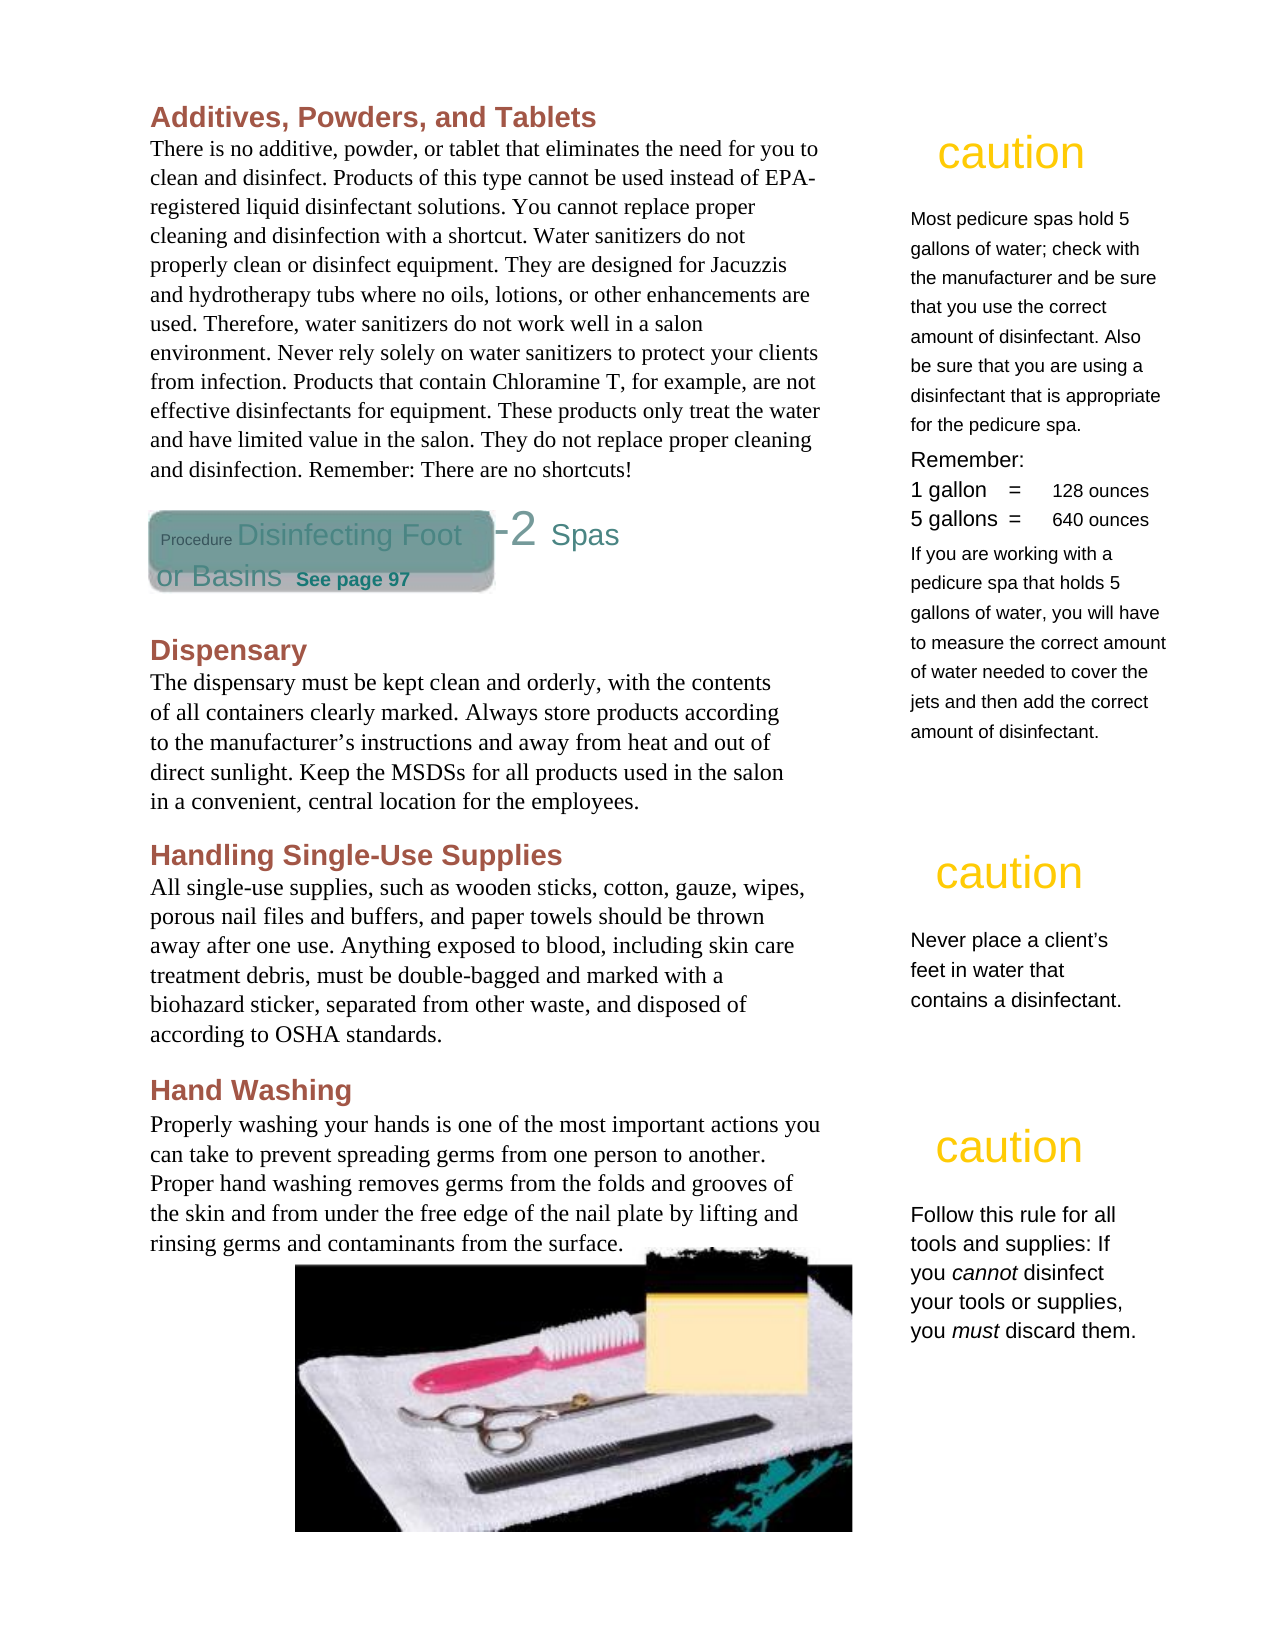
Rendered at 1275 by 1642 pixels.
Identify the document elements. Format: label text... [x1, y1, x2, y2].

text 1 gallon = 128 ounces [910, 477, 1169, 502]
text 5 gallons = 640 ounces [910, 506, 1169, 531]
text If you are working with a pedicure spa that holds 5 gallons of water, you will have to measure the correct amount of water needed to cover the jets and then add the correct amount of disinfectant. [910, 542, 1169, 742]
text caution [937, 126, 1169, 178]
text Remember: [910, 447, 1169, 472]
text caution [935, 846, 1169, 899]
text Hand Washing [150, 1073, 1169, 1106]
text All single-use supplies, such as wooden sticks, cotton, gauze, wipes, porous nail files and buffers, and paper towels should be thrown away after one use. Anything exposed to blood, including skin care treatment debris, must be double-bagged and marked with a biohazard sticker, separated from other waste, and disposed of according to OSHA standards. [150, 873, 817, 1048]
text There is no additive, powder, or tablet that eliminates the need for you to clean and disinfect. Products of this type cannot be used instead of EPA-registered liquid disinfectant solutions. You cannot replace proper cleaning and disinfection with a shortcut. Water sanitizers do not properly clean or disinfect equipment. They are designed for Jacuzzis and hydrotherapy tubs where no oils, lotions, or other enhancements are used. Therefore, water sanitizers do not work well in a salon environment. Never rely solely on water sanitizers to protect your clients from infection. Products that contain Chloramine T, for example, are not effective disinfectants for equipment. These products only treat the water and have limited value in the salon. They do not replace proper cleaning and disinfection. Remember: There are no shortcuts! [150, 135, 825, 482]
text Most pedicure spas hold 5 gallons of water; check with the manufacturer and be sure that you use the correct amount of disinfectant. Also be sure that you are using a disinfectant that is appropriate for the pedicure spa. [910, 208, 1167, 436]
text Never place a client’s feet in water that contains a disinfectant. [910, 928, 1127, 1012]
text Follow this rule for all tools and supplies: If you cannot disinfect your tools or supplies, you must discard them. [910, 1202, 1137, 1343]
text Properly washing your hands is one of the most important actions you can take to prevent spreading germs from one person to another. Proper hand washing removes germs from the folds and grooves of the skin and from under the free edge of the nail plate by lifting and rinsing germs and contaminants from the surface. [150, 1110, 823, 1257]
text Dispensary [150, 633, 835, 667]
picture [295, 1247, 853, 1532]
text Handling Single-Use Supplies [150, 838, 835, 871]
text caution [935, 1120, 1169, 1173]
text Additives, Powders, and Tablets [150, 100, 835, 133]
picture [147, 510, 496, 594]
text The dispensary must be kept clean and orderly, with the contents of all containers clearly marked. Always store products according to the manufacturer’s instructions and away from heat and out of direct sunlight. Keep the MSDSs for all products used in the salon in a convenient, central location for the employees. [150, 668, 792, 815]
